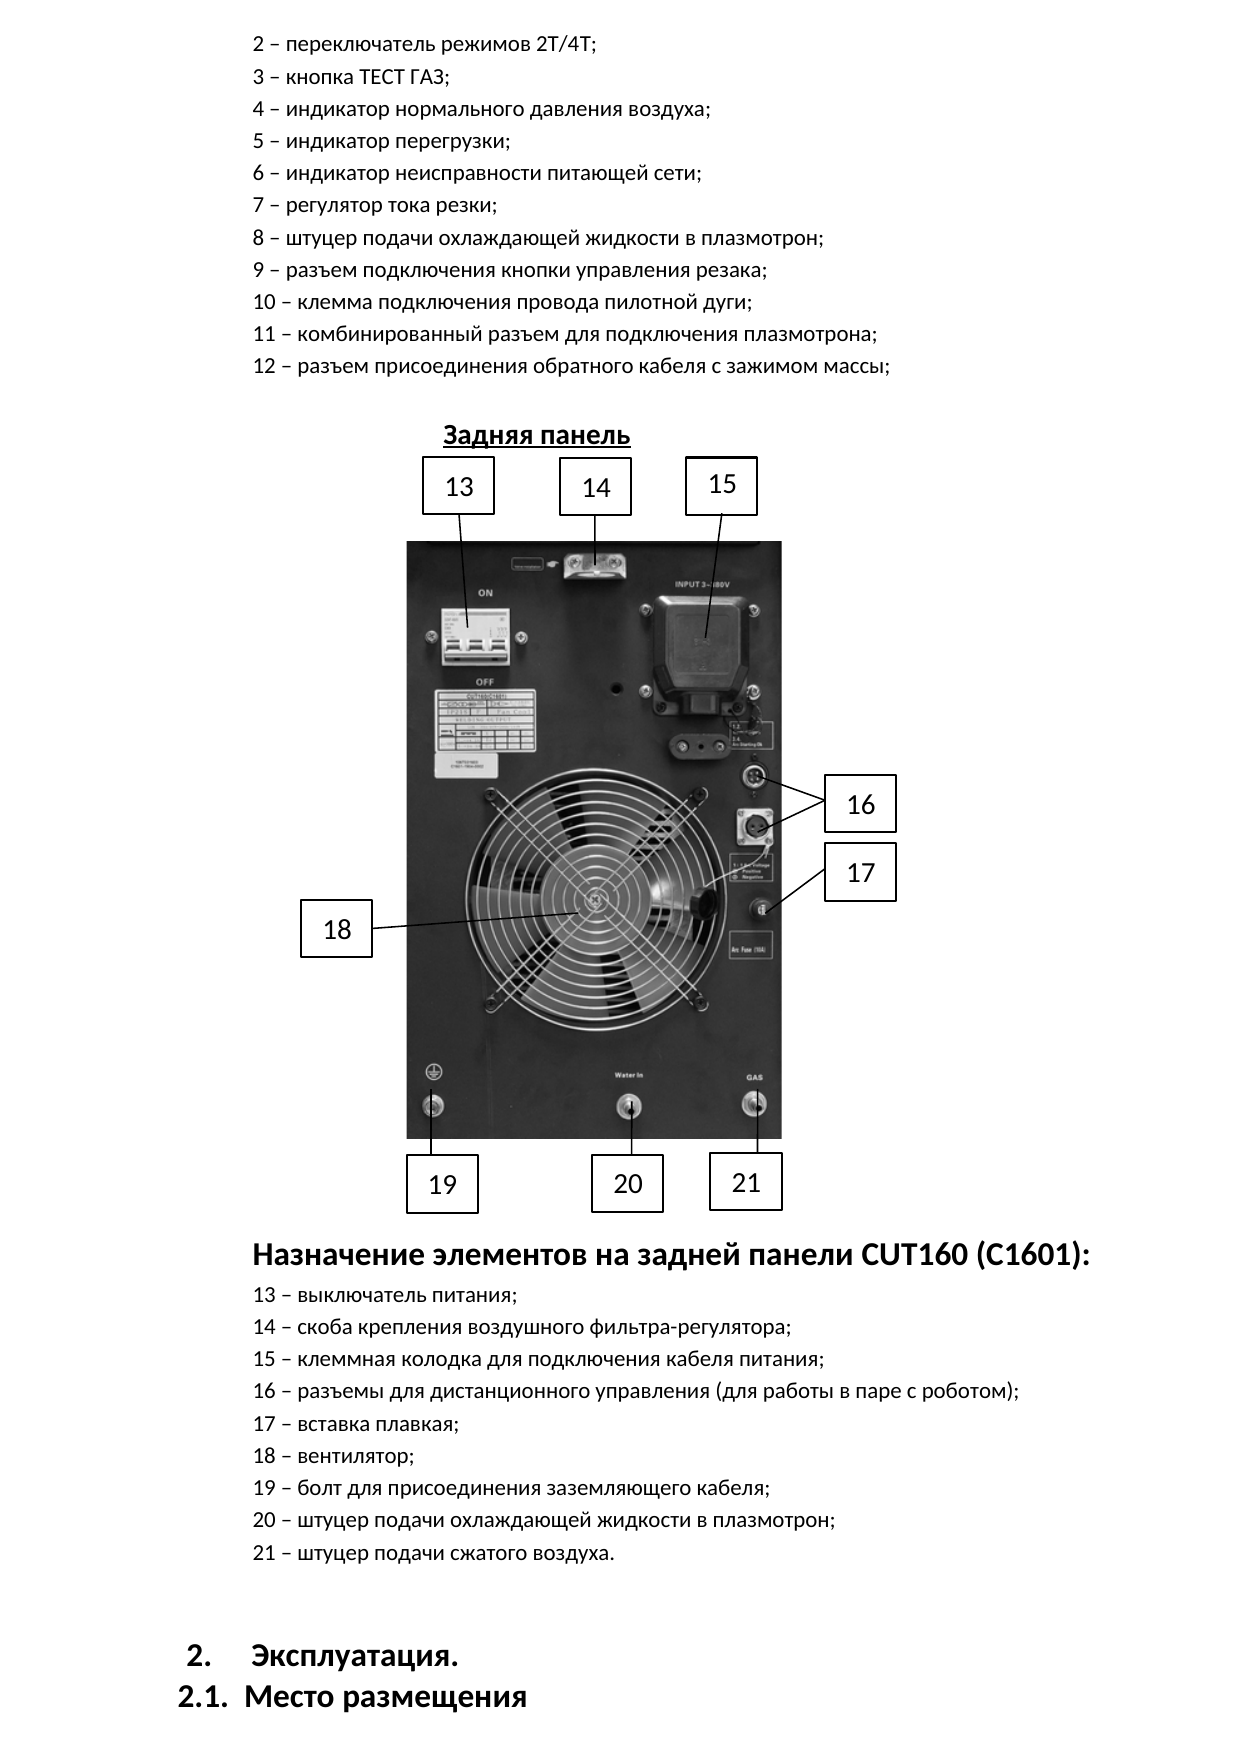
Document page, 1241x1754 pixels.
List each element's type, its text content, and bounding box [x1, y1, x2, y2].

list 19 – болт для присоединения заземляющего кабеля; [252, 1473, 1152, 1501]
list 5 – индикатор перегрузки; [252, 126, 1152, 154]
list 7 – регулятор тока резки; [252, 191, 1152, 218]
list 13 – выключатель питания; [252, 1280, 1152, 1308]
list 15 – клеммная колодка для подключения кабеля питания; [252, 1344, 1152, 1372]
list 16 – разъемы для дистанционного управления (для работы в паре с роботом); [252, 1377, 1152, 1405]
text 2.1. Место размещения [177, 1675, 1152, 1716]
list 4 – индикатор нормального давления воздуха; [252, 94, 1152, 122]
list Эксплуатация. [177, 1634, 1152, 1675]
list 8 – штуцер подачи охлаждающей жидкости в плазмотрон; [252, 223, 1152, 251]
list 12 – разъем присоединения обратного кабеля с зажимом массы; [252, 351, 1152, 379]
list Задняя панель [252, 416, 1152, 451]
list 2 – переключатель режимов 2Т/4T; [252, 29, 1152, 58]
list 14 – скоба крепления воздушного фильтра-регулятора; [252, 1312, 1152, 1340]
list 17 – вставка плавкая; [252, 1409, 1152, 1437]
list 18 – вентилятор; [252, 1441, 1152, 1469]
list 11 – комбинированный разъем для подключения плазмотрона; [252, 319, 1152, 347]
list 20 – штуцер подачи охлаждающей жидкости в плазмотрон; [252, 1505, 1152, 1533]
list 6 – индикатор неисправности питающей сети; [252, 158, 1152, 186]
list 21 – штуцер подачи сжатого воздуха. [252, 1538, 1152, 1566]
picture [406, 541, 782, 1139]
list 9 – разъем подключения кнопки управления резака; [252, 255, 1152, 283]
list 3 – кнопка ТЕСТ ГАЗ; [252, 62, 1152, 90]
list Назначение элементов на задней панели CUT160 (C1601): [252, 1233, 1152, 1274]
list 10 – клемма подключения провода пилотной дуги; [252, 287, 1152, 315]
